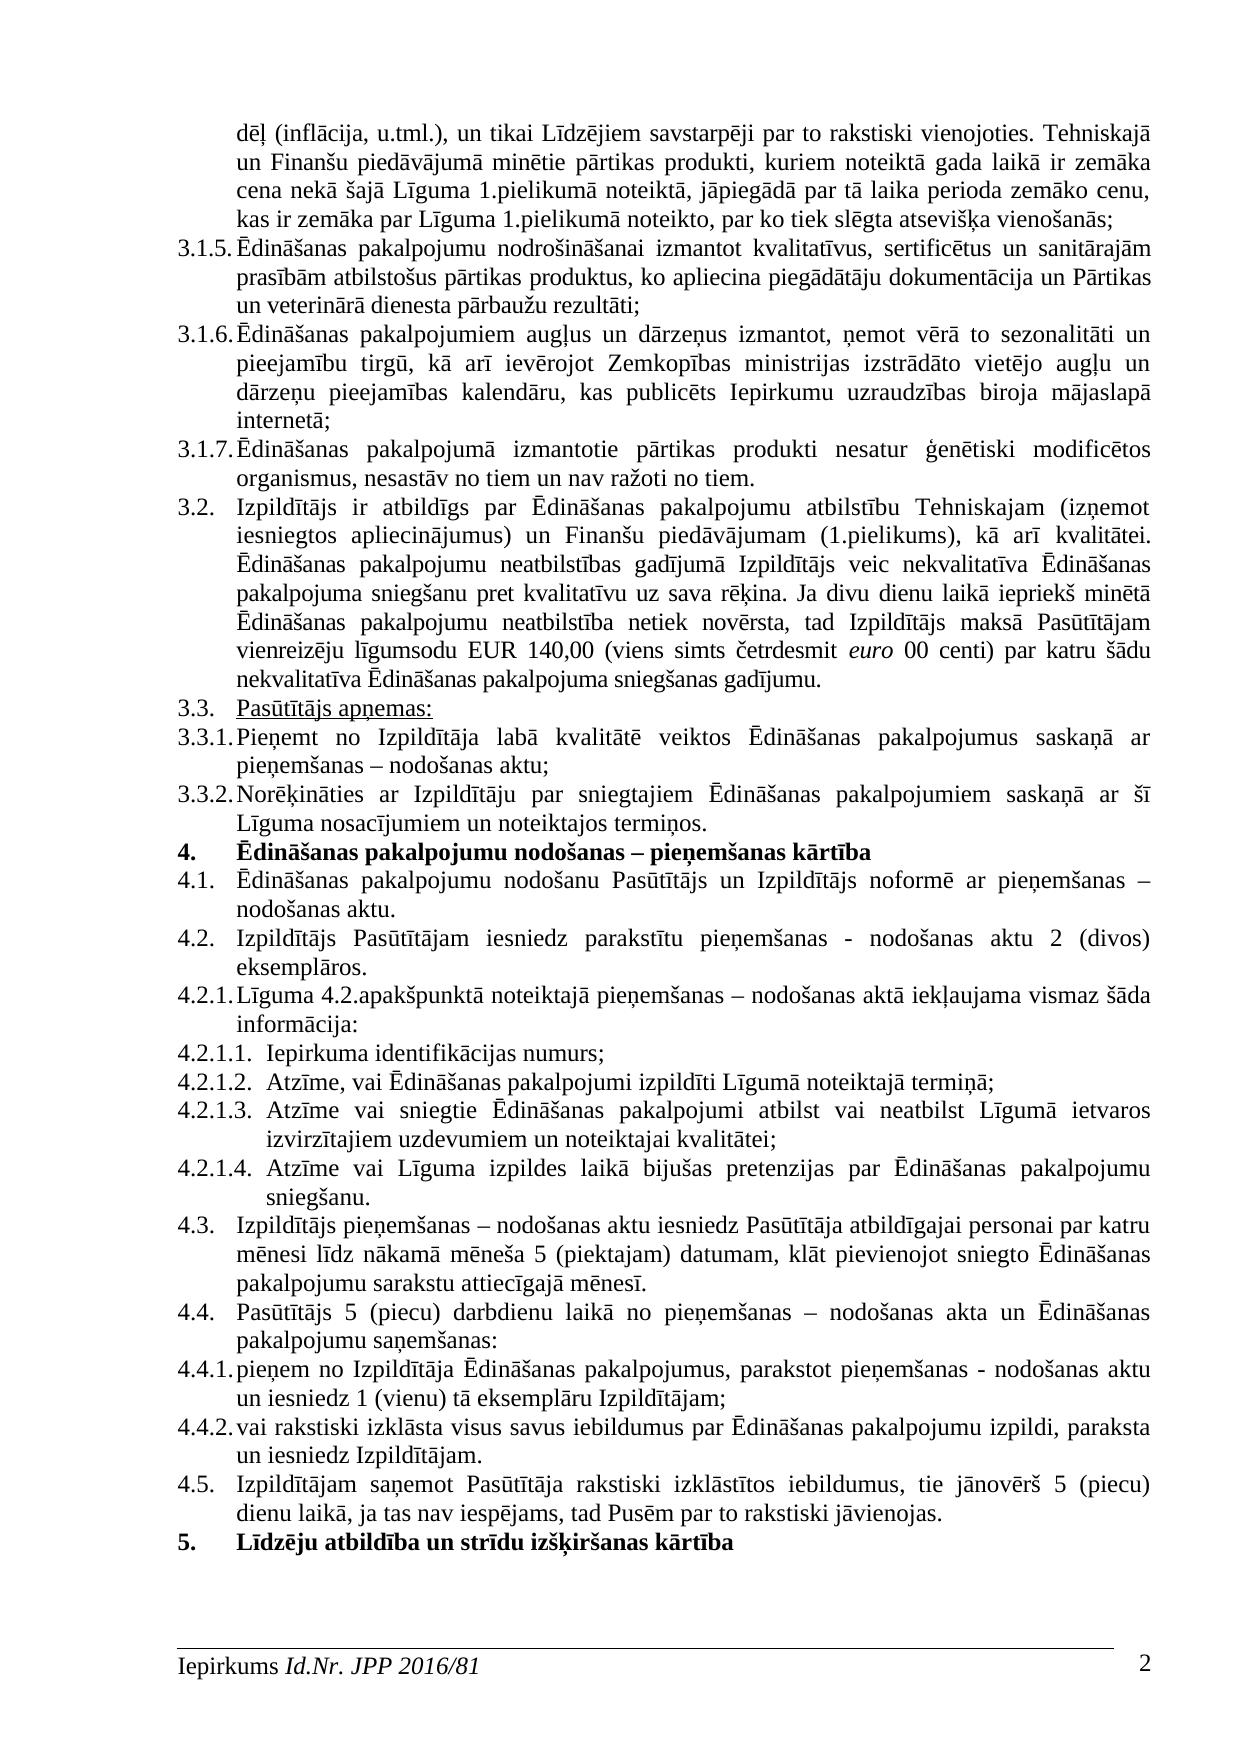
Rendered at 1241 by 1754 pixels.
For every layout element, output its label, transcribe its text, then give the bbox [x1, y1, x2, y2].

list Iepirkuma identifikācijas numurs; [177, 1038, 1152, 1067]
list Ēdināšanas pakalpojumu nodrošināšanai izmantot kvalitatīvus, sertificētus un sanitārajām prasībām atbilstošus pārtikas produktus, ko apliecina piegādātāju dokumentācija un Pārtikas un veterinārā dienesta pārbaužu rezultāti; [177, 233, 1152, 319]
list Izpildītājam saņemot Pasūtītāja rakstiski izklāstītos iebildumus, tie jānovērš 5 (piecu) dienu laikā, ja tas nav iespējams, tad Pusēm par to rakstiski jāvienojas. [177, 1469, 1152, 1527]
list Pasūtītājs apņemas: [177, 693, 1152, 722]
list pieņem no Izpildītāja Ēdināšanas pakalpojumus, parakstot pieņemšanas - nodošanas aktu un iesniedz 1 (vienu) tā eksemplāru Izpildītājam; [177, 1354, 1152, 1412]
list Ēdināšanas pakalpojumu nodošanu Pasūtītājs un Izpildītājs noformē ar pieņemšanas – nodošanas aktu. [177, 866, 1152, 923]
list Līguma 4.2.apakšpunktā noteiktajā pieņemšanas – nodošanas aktā iekļaujama vismaz šāda informācija: [177, 981, 1152, 1038]
list Atzīme vai Līguma izpildes laikā bijušas pretenzijas par Ēdināšanas pakalpojumu sniegšanu. [177, 1153, 1152, 1211]
list Pieņemt no Izpildītāja labā kvalitātē veiktos Ēdināšanas pakalpojumus saskaņā ar pieņemšanas – nodošanas aktu; [177, 722, 1152, 779]
list Ēdināšanas pakalpojumā izmantotie pārtikas produkti nesatur ģenētiski modificētos organismus, nesastāv no tiem un nav ražoti no tiem. [177, 434, 1152, 492]
list Pasūtītājs 5 (piecu) darbdienu laikā no pieņemšanas – nodošanas akta un Ēdināšanas pakalpojumu saņemšanas: [177, 1297, 1152, 1354]
list Izpildītājs ir atbildīgs par Ēdināšanas pakalpojumu atbilstību Tehniskajam (izņemot iesniegtos apliecinājumus) un Finanšu piedāvājumam (1.pielikums), kā arī kvalitātei. Ēdināšanas pakalpojumu neatbilstības gadījumā Izpildītājs veic nekvalitatīva Ēdināšanas pakalpojuma sniegšanu pret kvalitatīvu uz sava rēķina. Ja divu dienu laikā iepriekš minētā Ēdināšanas pakalpojumu neatbilstība netiek novērsta, tad Izpildītājs maksā Pasūtītājam vienreizēju līgumsodu EUR 140,00 (viens simts četrdesmit euro 00 centi) par katru šādu nekvalitatīva Ēdināšanas pakalpojuma sniegšanas gadījumu. [177, 492, 1152, 693]
list Līdzēju atbildība un strīdu izšķiršanas kārtība [177, 1527, 1152, 1556]
list Atzīme vai sniegtie Ēdināšanas pakalpojumi atbilst vai neatbilst Līgumā ietvaros izvirzītajiem uzdevumiem un noteiktajai kvalitātei; [177, 1096, 1152, 1153]
list Izpildītājs pieņemšanas – nodošanas aktu iesniedz Pasūtītāja atbildīgajai personai par katru mēnesi līdz nākamā mēneša 5 (piektajam) datumam, klāt pievienojot sniegto Ēdināšanas pakalpojumu sarakstu attiecīgajā mēnesī. [177, 1211, 1152, 1297]
list Izpildītājs Pasūtītājam iesniedz parakstītu pieņemšanas - nodošanas aktu 2 (divos) eksemplāros. [177, 923, 1152, 981]
list vai rakstiski izklāsta visus savus iebildumus par Ēdināšanas pakalpojumu izpildi, paraksta un iesniedz Izpildītājam. [177, 1412, 1152, 1469]
list Ēdināšanas pakalpojumiem augļus un dārzeņus izmantot, ņemot vērā to sezonalitāti un pieejamību tirgū, kā arī ievērojot Zemkopības ministrijas izstrādāto vietējo augļu un dārzeņu pieejamības kalendāru, kas publicēts Iepirkumu uzraudzības biroja mājaslapā internetā; [177, 319, 1152, 434]
list Norēķināties ar Izpildītāju par sniegtajiem Ēdināšanas pakalpojumiem saskaņā ar šī Līguma nosacījumiem un noteiktajos termiņos. [177, 779, 1152, 837]
list Atzīme, vai Ēdināšanas pakalpojumi izpildīti Līgumā noteiktajā termiņā; [177, 1067, 1152, 1096]
list Ēdināšanas pakalpojumu nodošanas – pieņemšanas kārtība [177, 837, 1152, 866]
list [177, 118, 1152, 233]
